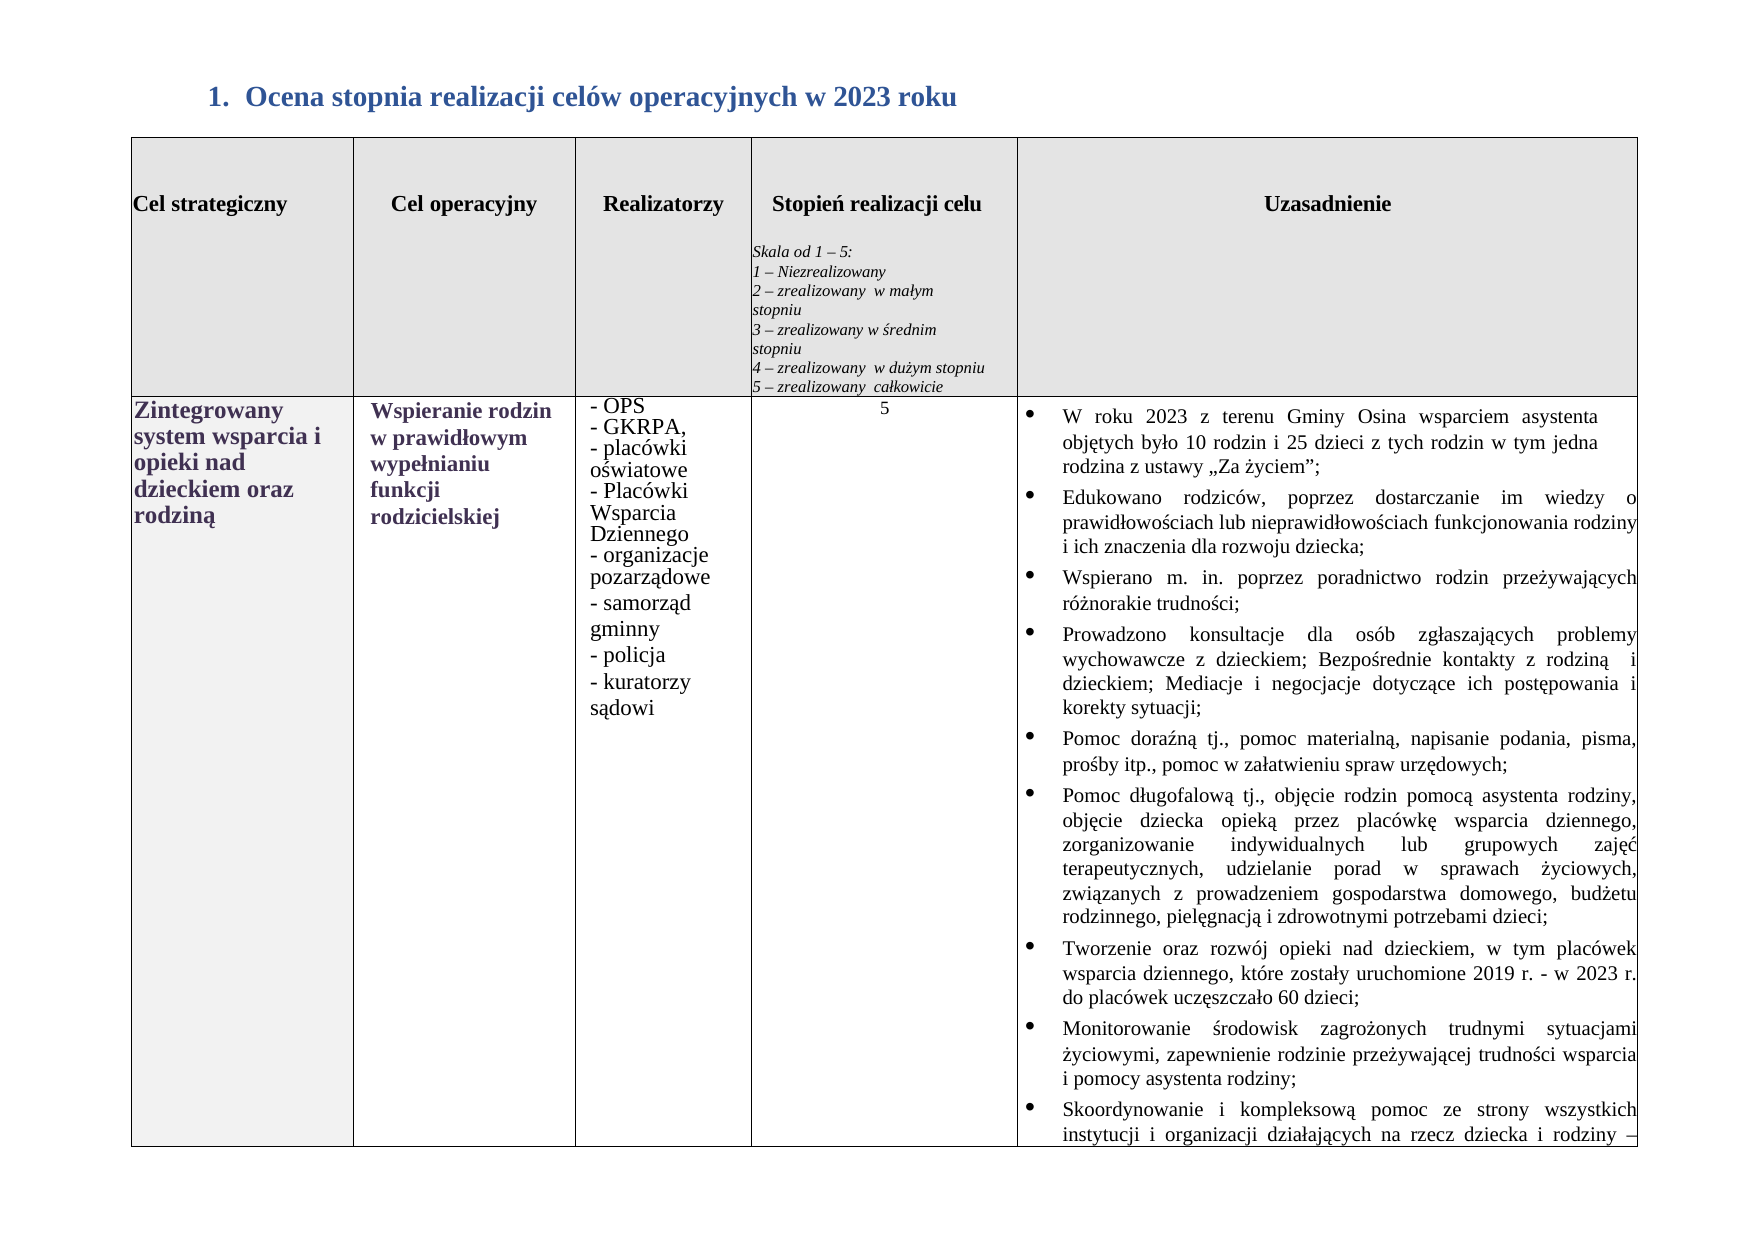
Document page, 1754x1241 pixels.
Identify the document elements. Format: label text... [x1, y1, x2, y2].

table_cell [132, 397, 353, 1146]
table_header Realizatorzy [576, 138, 751, 396]
table_header Uzasadnienie [1018, 138, 1637, 396]
list Ocena stopnia realizacji celów operacyjnych w 2023 roku [207, 79, 1637, 113]
table_header Cel operacyjny [354, 138, 575, 396]
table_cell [576, 397, 751, 1146]
table_cell 5 [752, 397, 1017, 1146]
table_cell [354, 397, 575, 1146]
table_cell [1018, 397, 1637, 1146]
table_header Cel strategiczny [132, 138, 353, 396]
table_header Stopień realizacji celu Skala od 1 – 5: 1 – Niezrealizowany 2 – zrealizowany w małym stopniu 3 – zrealizowany w średnim stopniu 4 – zrealizowany w dużym stopniu 5 – zrealizowany całkowicie [752, 138, 1017, 396]
